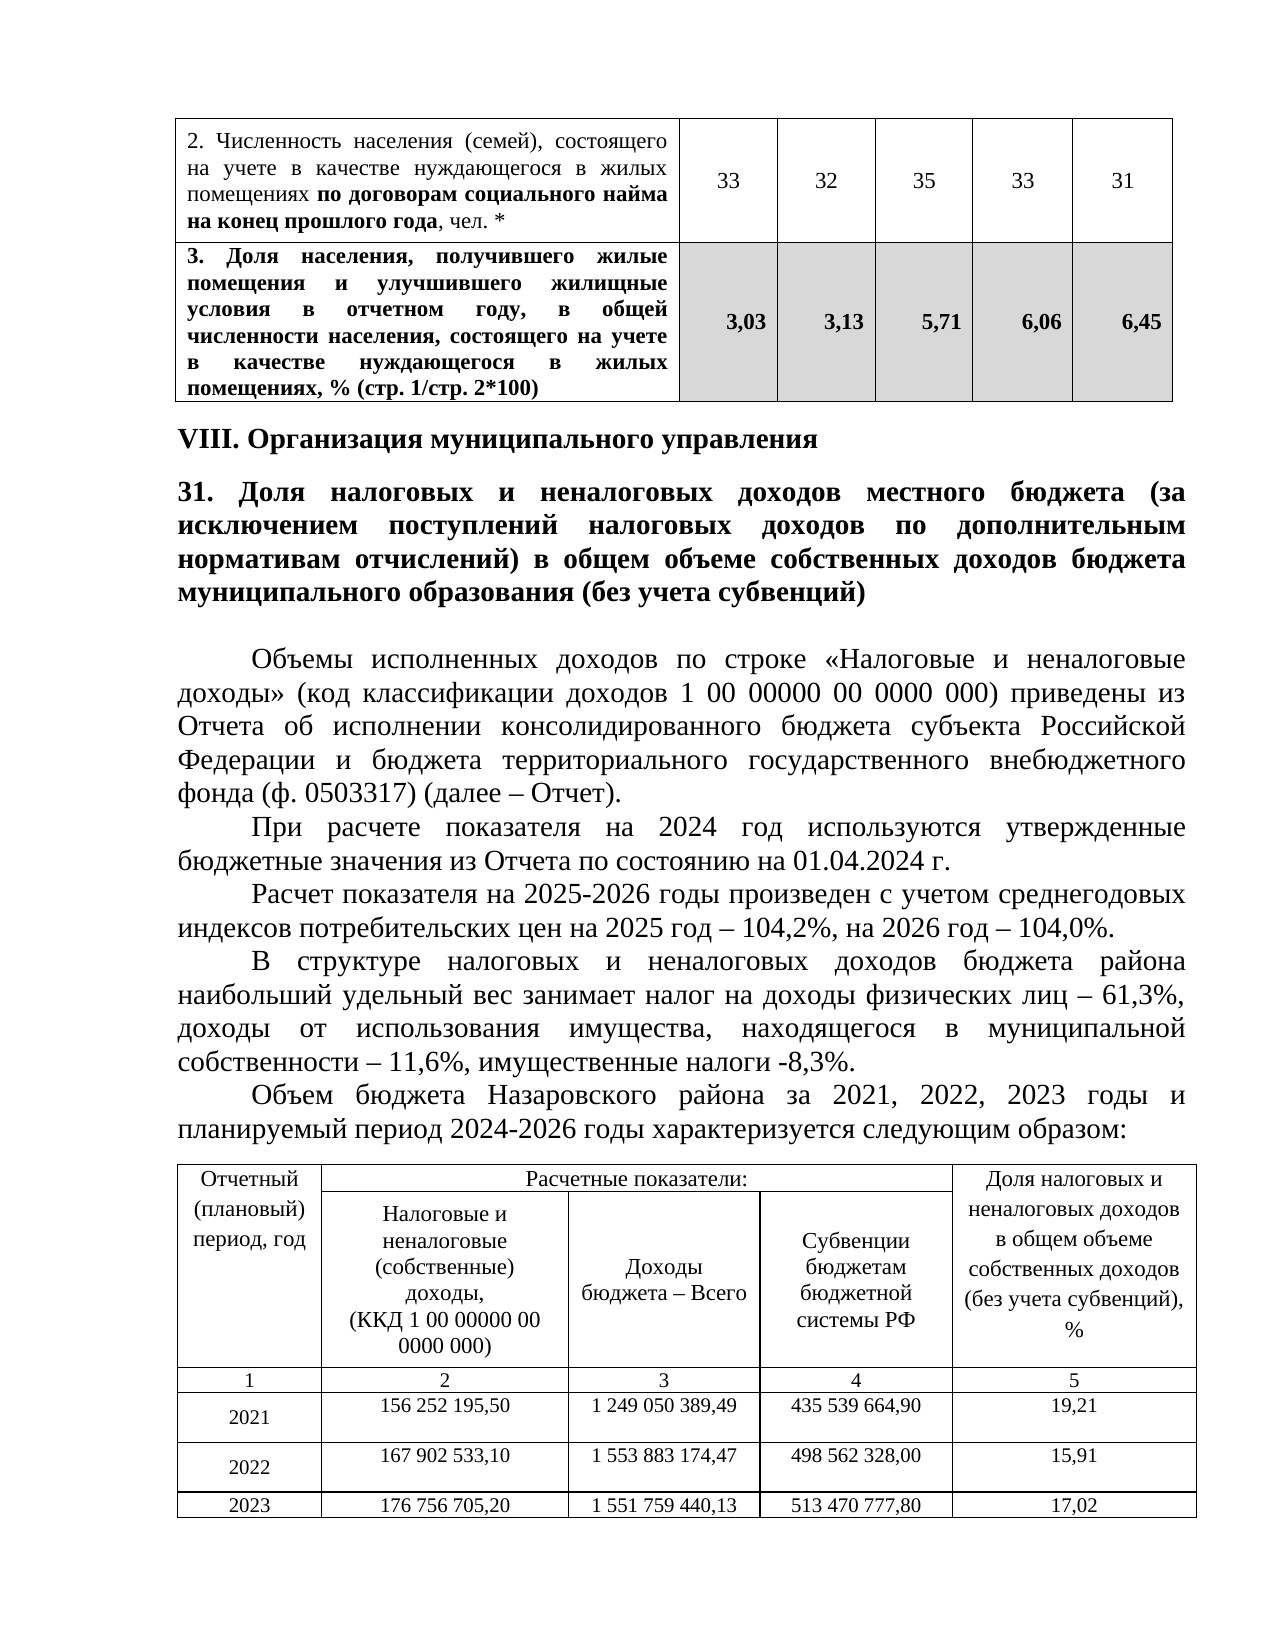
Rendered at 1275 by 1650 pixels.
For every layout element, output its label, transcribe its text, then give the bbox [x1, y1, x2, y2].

table_cell 156 252 195,50 [322, 1393, 568, 1442]
table_cell 33 [680, 119, 777, 242]
text Расчет показателя на 2025-2026 годы произведен с учетом среднегодовых индексов потребительских цен на 2025 год – 104,2%, на 2026 год – 104,0%. [177, 876, 1186, 943]
table_cell 4 [761, 1368, 952, 1392]
table_cell 2023 [178, 1493, 321, 1517]
table_cell 6,06 [973, 243, 1072, 401]
table_cell Доходы бюджета – Всего [569, 1192, 759, 1367]
table_cell 3,13 [778, 243, 875, 401]
table_cell 2021 [178, 1393, 321, 1442]
table_cell 5 [953, 1368, 1196, 1392]
table_cell Налоговые и неналоговые (собственные) доходы, (ККД 1 00 00000 00 0000 000) [322, 1192, 568, 1367]
text Объем бюджета Назаровского района за 2021, 2022, 2023 годы и планируемый период 2024-2026 годы характеризуется следующим образом: [177, 1077, 1186, 1144]
text VIII. Организация муниципального управления [177, 421, 1186, 454]
table_cell 498 562 328,00 [761, 1443, 952, 1491]
table_cell 32 [778, 119, 875, 242]
table_cell 513 470 777,80 [761, 1493, 952, 1517]
table_cell 6,45 [1073, 243, 1172, 401]
table_cell 176 756 705,20 [322, 1493, 568, 1517]
table_cell 17,02 [953, 1493, 1196, 1517]
table_header Доля налоговых и неналоговых доходов в общем объеме собственных доходов (без учета субвенций), % [953, 1165, 1196, 1367]
table_cell 19,21 [953, 1393, 1196, 1442]
table_header Отчетный (плановый) период, год [178, 1165, 321, 1367]
text В структуре налоговых и неналоговых доходов бюджета района наибольший удельный вес занимает налог на доходы физических лиц – 61,3%, доходы от использования имущества, находящегося в муниципальной собственности – 11,6%, имущественные налоги -8,3%. [177, 943, 1186, 1077]
table_cell Субвенции бюджетам бюджетной системы РФ [761, 1192, 952, 1367]
table_cell 1 [178, 1368, 321, 1392]
table_cell 167 902 533,10 [322, 1443, 568, 1491]
table_cell 15,91 [953, 1443, 1196, 1491]
table_cell 2 [322, 1368, 568, 1392]
table_header Расчетные показатели: [322, 1165, 952, 1191]
text Объемы исполненных доходов по строке «Налоговые и неналоговые доходы» (код классификации доходов 1 00 00000 00 0000 000) приведены из Отчета об исполнении консолидированного бюджета субъекта Российской Федерации и бюджета территориального государственного внебюджетного фонда (ф. 0503317) (далее – Отчет). [177, 641, 1186, 809]
table_cell 1 249 050 389,49 [569, 1393, 759, 1442]
table_cell 435 539 664,90 [761, 1393, 952, 1442]
table_cell 33 [973, 119, 1072, 242]
table_cell 5,71 [876, 243, 972, 401]
table_cell 2022 [178, 1443, 321, 1491]
text При расчете показателя на 2024 год используются утвержденные бюджетные значения из Отчета по состоянию на 01.04.2024 г. [177, 809, 1186, 876]
table_cell 3,03 [680, 243, 777, 401]
table_cell 35 [876, 119, 972, 242]
table_cell 2. Численность населения (семей), состоящего на учете в качестве нуждающегося в жилых помещениях по договорам социального найма на конец прошлого года, чел. * [176, 119, 679, 242]
table_cell 1 551 759 440,13 [569, 1493, 759, 1517]
text 31. Доля налоговых и неналоговых доходов местного бюджета (за исключением поступлений налоговых доходов по дополнительным нормативам отчислений) в общем объеме собственных доходов бюджета муниципального образования (без учета субвенций) [177, 474, 1186, 608]
table_cell 3. Доля населения, получившего жилые помещения и улучшившего жилищные условия в отчетном году, в общей численности населения, состоящего на учете в качестве нуждающегося в жилых помещениях, % (стр. 1/стр. 2*100) [176, 243, 679, 401]
table_cell 31 [1073, 119, 1172, 242]
table_cell 3 [569, 1368, 759, 1392]
table_cell 1 553 883 174,47 [569, 1443, 759, 1491]
